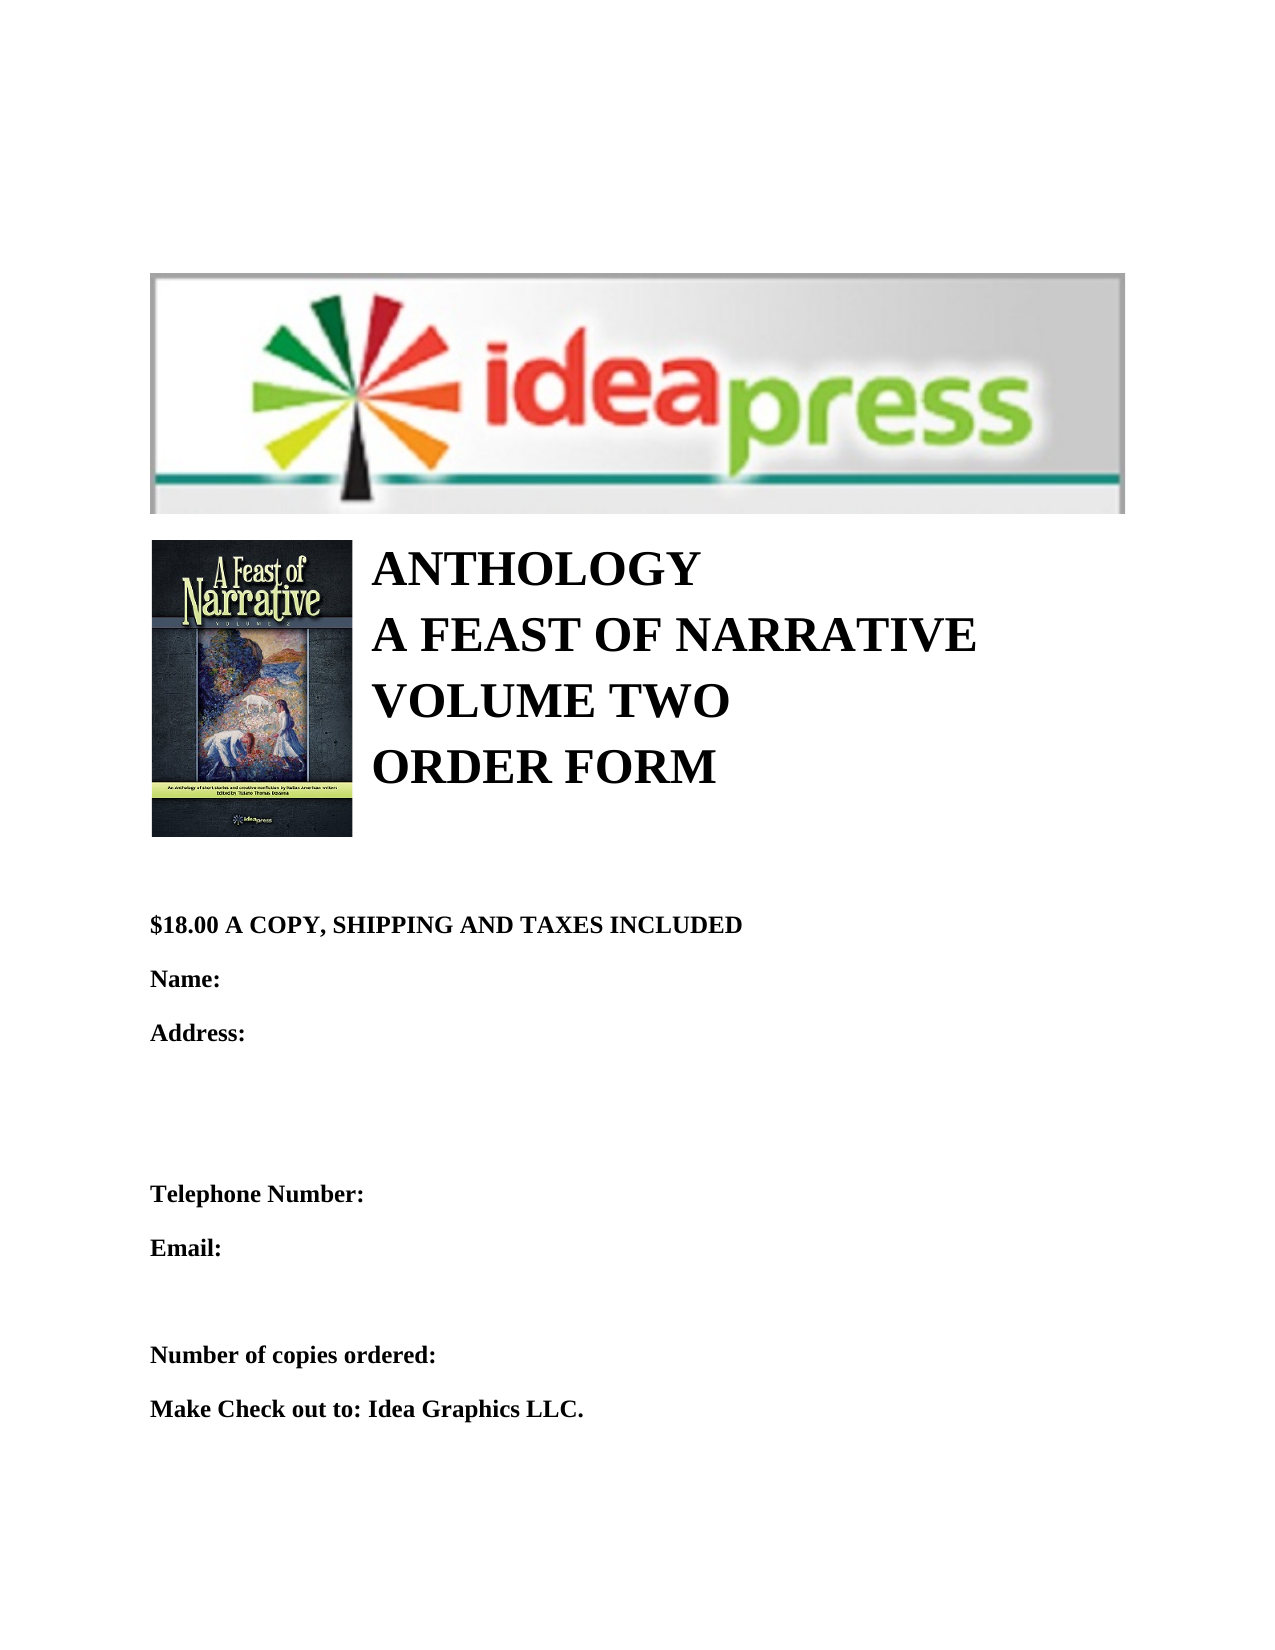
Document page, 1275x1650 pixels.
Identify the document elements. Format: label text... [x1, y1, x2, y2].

text Address: [150, 1018, 1125, 1047]
text Number of copies ordered: [150, 1340, 1125, 1369]
text ORDER FORM [353, 737, 1125, 794]
picture [151, 540, 353, 837]
text Telephone Number: [150, 1179, 1125, 1207]
text A FEAST OF NARRATIVE VOLUME TWO [353, 604, 1125, 728]
text ANTHOLOGY [150, 538, 1125, 596]
text Make Check out to: Idea Graphics LLC. [150, 1394, 1125, 1423]
picture [150, 273, 1125, 514]
text Name: [150, 964, 1125, 993]
text Email: [150, 1233, 1125, 1261]
text $18.00 A COPY, SHIPPING AND TAXES INCLUDED [150, 910, 1125, 939]
